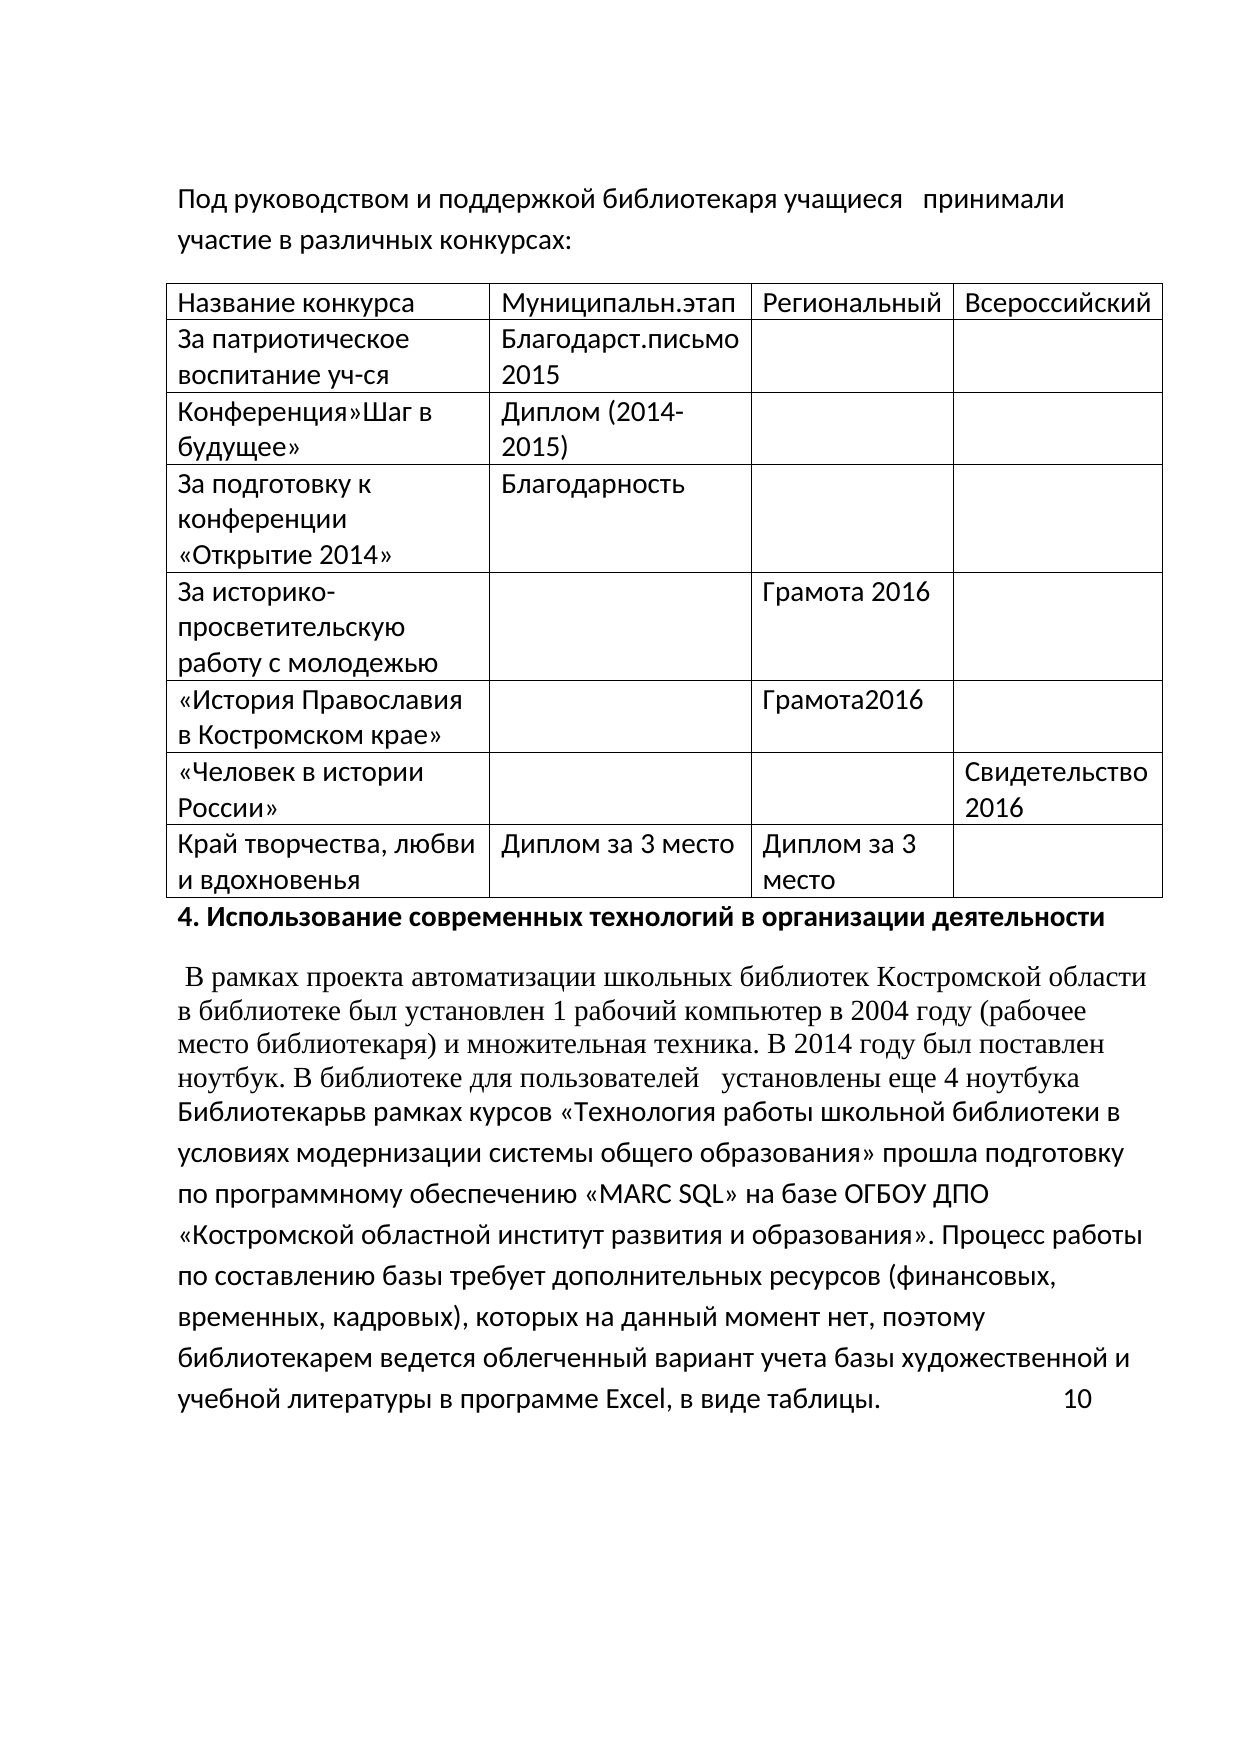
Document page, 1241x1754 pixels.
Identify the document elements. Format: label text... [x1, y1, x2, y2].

table_cell [752, 393, 953, 464]
table_cell [490, 573, 751, 680]
text Библиотекарьв рамках курсов «Технология работы школьной библиотеки в условиях модернизации системы общего образования» прошла подготовку по программному обеспечению «MARC SQL» на базе ОГБОУ ДПО «Костромской областной институт развития и образования». Процесс работы по составлению базы требует дополнительных ресурсов (финансовых, временных, кадровых), которых на данный момент нет, поэтому библиотекарем ведется облегченный вариант учета базы художественной и учебной литературы в программе Excel, в виде таблицы. 10 [177, 1093, 1152, 1416]
table_cell «История Православия в Костромском крае» [167, 681, 489, 752]
table_cell За патриотическое воспитание уч-ся [167, 320, 489, 392]
table_cell Благодарст.письмо 2015 [490, 320, 751, 392]
table_cell [490, 753, 751, 824]
table_cell [954, 393, 1162, 464]
table_header Муниципальн.этап [490, 284, 751, 319]
table_cell [954, 465, 1162, 572]
text Под руководством и поддержкой библиотекаря учащиеся принимали участие в различных конкурсах: [177, 180, 1152, 256]
table_header Региональный [752, 284, 953, 319]
table_cell Свидетельство 2016 [954, 753, 1162, 824]
text 4. Использование современных технологий в организации деятельности [177, 898, 1152, 933]
table_header Всероссийский [954, 284, 1162, 319]
table_cell [752, 465, 953, 572]
table_cell За подготовку к конференции «Открытие 2014» [167, 465, 489, 572]
text В рамках проекта автоматизации школьных библиотек Костромской области в библиотеке был установлен 1 рабочий компьютер в 2004 году (рабочее место библиотекаря) и множительная техника. В 2014 году был поставлен ноутбук. В библиотеке для пользователей установлены еще 4 ноутбука [177, 959, 1152, 1093]
table_header Название конкурса [167, 284, 489, 319]
table_cell [954, 573, 1162, 680]
table_cell [954, 320, 1162, 392]
table_cell [752, 753, 953, 824]
table_cell [752, 320, 953, 392]
table_cell [954, 825, 1162, 897]
table_cell [954, 681, 1162, 752]
table_cell Диплом (2014-2015) [490, 393, 751, 464]
table_cell За историко-просветительскую работу с молодежью [167, 573, 489, 680]
table_cell Диплом за 3 место [752, 825, 953, 897]
table_cell Грамота 2016 [752, 573, 953, 680]
table_cell Конференция»Шаг в будущее» [167, 393, 489, 464]
table_cell Диплом за 3 место [490, 825, 751, 897]
table_cell Край творчества, любви и вдохновенья [167, 825, 489, 897]
table_cell [490, 681, 751, 752]
table_cell Грамота2016 [752, 681, 953, 752]
table_cell «Человек в истории России» [167, 753, 489, 824]
table_cell Благодарность [490, 465, 751, 572]
